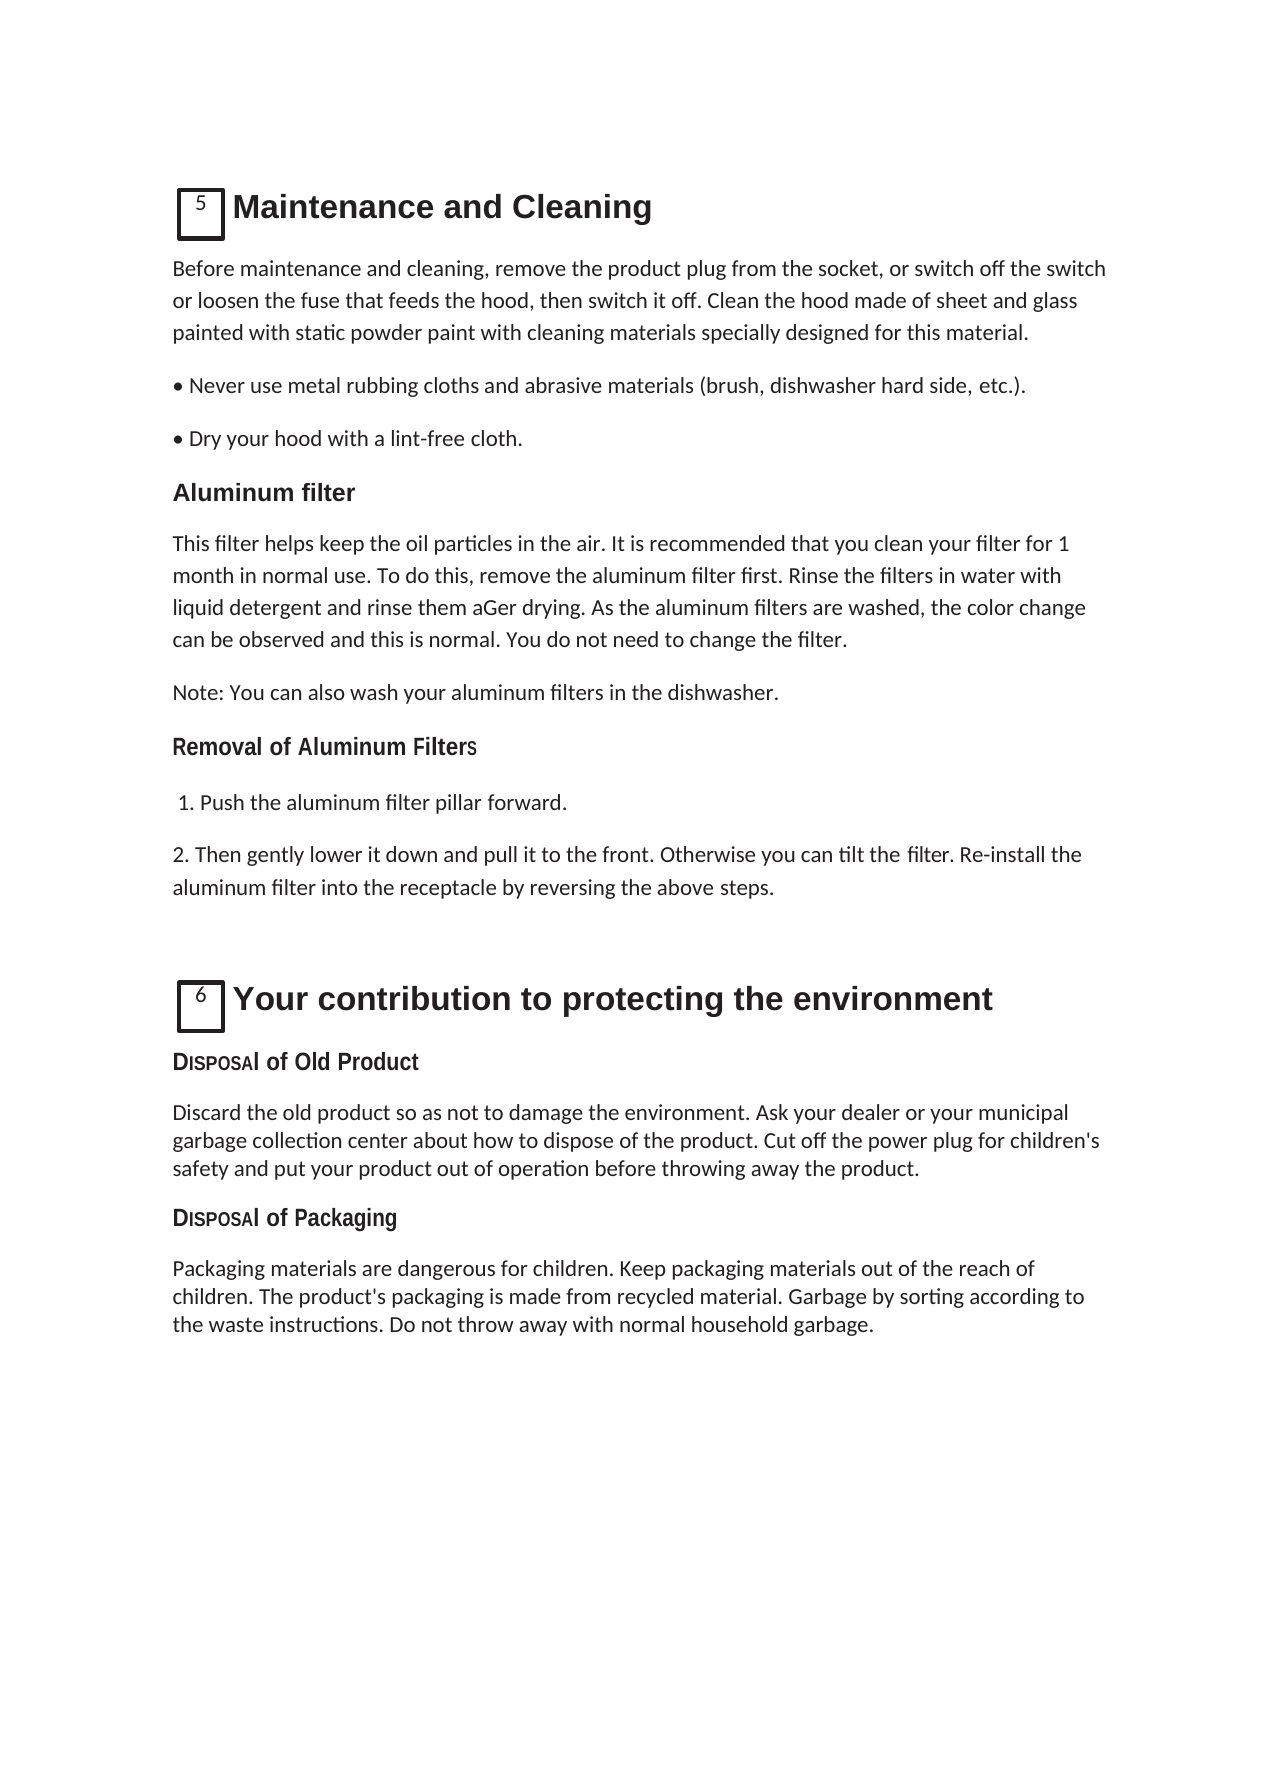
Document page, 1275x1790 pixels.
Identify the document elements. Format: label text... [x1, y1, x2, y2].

text Discard the old product so as not to damage the environment. Ask your dealer or your municipal garbage collection center about how to dispose of the product. Cut oﬀ the power plug for children's safety and put your product out of operation before throwing away the product. [172, 1098, 1102, 1182]
subtitle Your contribution to protecting the environment [232, 979, 1121, 1018]
text Packaging materials are dangerous for children. Keep packaging materials out of the reach of children. The product's packaging is made from recycled material. Garbage by sorting according to the waste instructions. Do not throw away with normal household garbage. [172, 1254, 1087, 1338]
subtitle Removal of Aluminum Filters [172, 732, 1121, 761]
subtitle Disposal of Packaging [172, 1203, 1121, 1232]
subtitle Maintenance and Cleaning [232, 187, 1121, 225]
list Dry your hood with a lint-free cloth. [172, 424, 1121, 453]
list Push the aluminum ﬁlter pillar forward. [177, 788, 1121, 816]
subtitle Disposal of Old Product [172, 1047, 1121, 1076]
text This ﬁlter helps keep the oil particles in the air. It is recommended that you clean your ﬁlter for 1 month in normal use. To do this, remove the aluminum ﬁlter ﬁrst. Rinse the ﬁlters in water with liquid detergent and rinse them aGer drying. As the aluminum ﬁlters are washed, the color change can be observed and this is normal. You do not need to change the ﬁlter. [172, 529, 1102, 653]
text Before maintenance and cleaning, remove the product plug from the socket, or switch oﬀ the switch or loosen the fuse that feeds the hood, then switch it oﬀ. Clean the hood made of sheet and glass painted with static powder paint with cleaning materials specially designed for this material. [172, 254, 1121, 346]
subtitle Aluminum ﬁlter [172, 478, 1121, 507]
text Note: You can also wash your aluminum ﬁlters in the dishwasher. [172, 678, 1121, 707]
list Never use metal rubbing cloths and abrasive materials (brush, dishwasher hard side, etc.). [172, 372, 1121, 399]
list Then gently lower it down and pull it to the front. Otherwise you can tilt the ﬁlter. Re-install the aluminum ﬁlter into the receptacle by reversing the above steps. [172, 841, 1085, 901]
